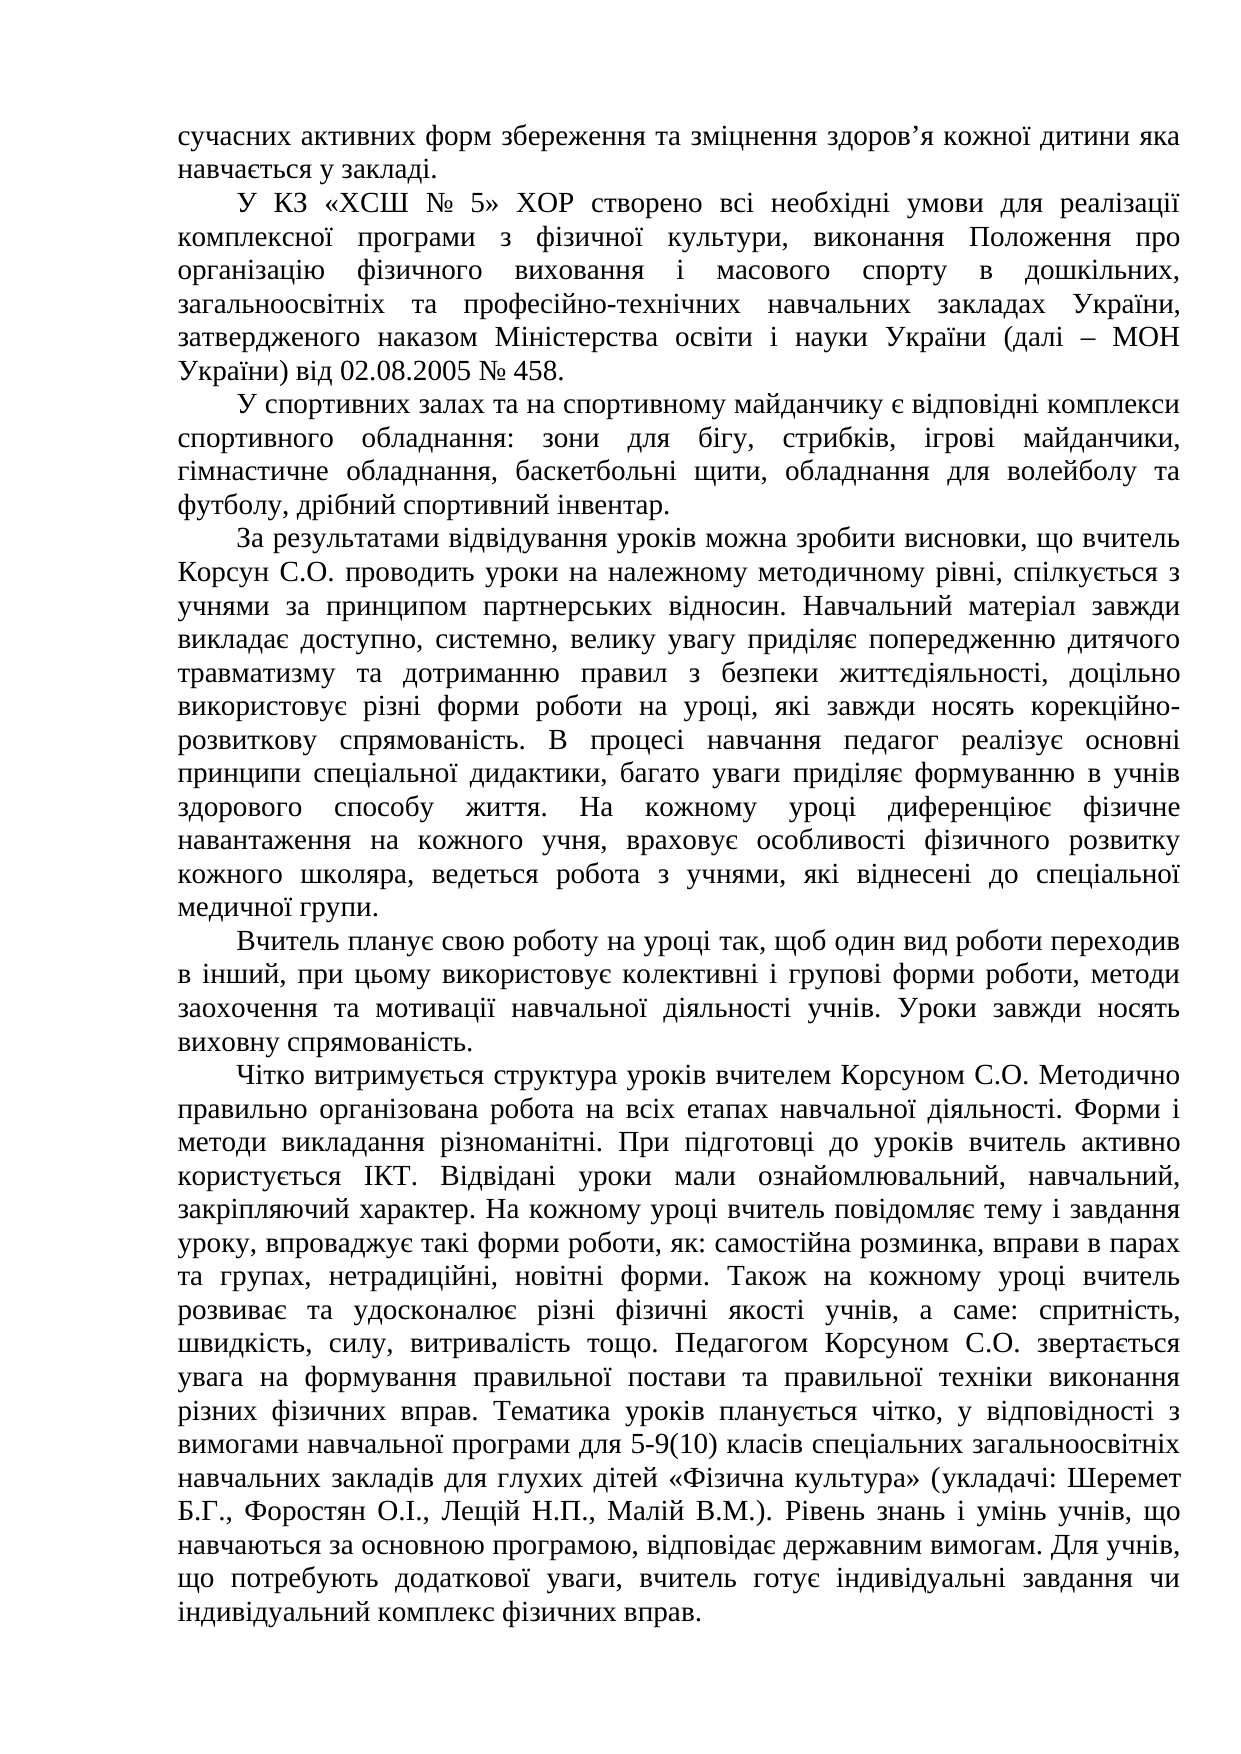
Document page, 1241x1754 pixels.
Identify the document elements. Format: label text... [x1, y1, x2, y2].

text У спортивних залах та на спортивному майданчику є відповідні комплекси спортивного обладнання: зони для бігу, стрибків, ігрові майданчики, гімнастичне обладнання, баскетбольні щити, обладнання для волейболу та футболу, дрібний спортивний інвентар. [177, 386, 1181, 521]
text У КЗ «ХСШ № 5» ХОР створено всі необхідні умови для реалізації комплексної програми з фізичної культури, виконання Положення про організацію фізичного виховання і масового спорту в дошкільних, загальноосвітніх та професійно-технічних навчальних закладах України, затвердженого наказом Міністерства освіти і науки України (далі – МОН України) від 02.08.2005 № 458. [177, 185, 1181, 386]
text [177, 118, 1181, 185]
text За результатами відвідування уроків можна зробити висновки, що вчитель Корсун С.О. проводить уроки на належному методичному рівні, спілкується з учнями за принципом партнерських відносин. Навчальний матеріал завжди викладає доступно, системно, велику увагу приділяє попередженню дитячого травматизму та дотриманню правил з безпеки життєдіяльності, доцільно використовує різні форми роботи на уроці, які завжди носять корекційно-розвиткову спрямованість. В процесі навчання педагог реалізує основні принципи спеціальної дидактики, багато уваги приділяє формуванню в учнів здорового способу життя. На кожному уроці диференціює фізичне навантаження на кожного учня, враховує особливості фізичного розвитку кожного школяра, ведеться робота з учнями, які віднесені до спеціальної медичної групи. [177, 521, 1181, 923]
text Чітко витримується структура уроків вчителем Корсуном С.О. Методично правильно організована робота на всіх етапах навчальної діяльності. Форми і методи викладання різноманітні. При підготовці до уроків вчитель активно користується ІКТ. Відвідані уроки мали ознайомлювальний, навчальний, закріпляючий характер. На кожному уроці вчитель повідомляє тему і завдання уроку, впроваджує такі форми роботи, як: самостійна розминка, вправи в парах та групах, нетрадиційні, новітні форми. Також на кожному уроці вчитель розвиває та удосконалює різні фізичні якості учнів, а саме: спритність, швидкість, силу, витривалість тощо. Педагогом Корсуном С.О. звертається увага на формування правильної постави та правильної техніки виконання різних фізичних вправ. Тематика уроків планується чітко, у відповідності з вимогами навчальної програми для 5-9(10) класів спеціальних загальноосвітніх навчальних закладів для глухих дітей «Фізична культура» (укладачі: Шеремет Б.Г., Форостян О.І., Лещій Н.П., Малій В.М.). Рівень знань і умінь учнів, що навчаються за основною програмою, відповідає державним вимогам. Для учнів, що потребують додаткової уваги, вчитель готує індивідуальні завдання чи індивідуальний комплекс фізичних вправ. [177, 1057, 1181, 1627]
text Вчитель планує свою роботу на уроці так, щоб один вид роботи переходив в інший, при цьому використовує колективні і групові форми роботи, методи заохочення та мотивації навчальної діяльності учнів. Уроки завжди носять виховну спрямованість. [177, 923, 1181, 1057]
